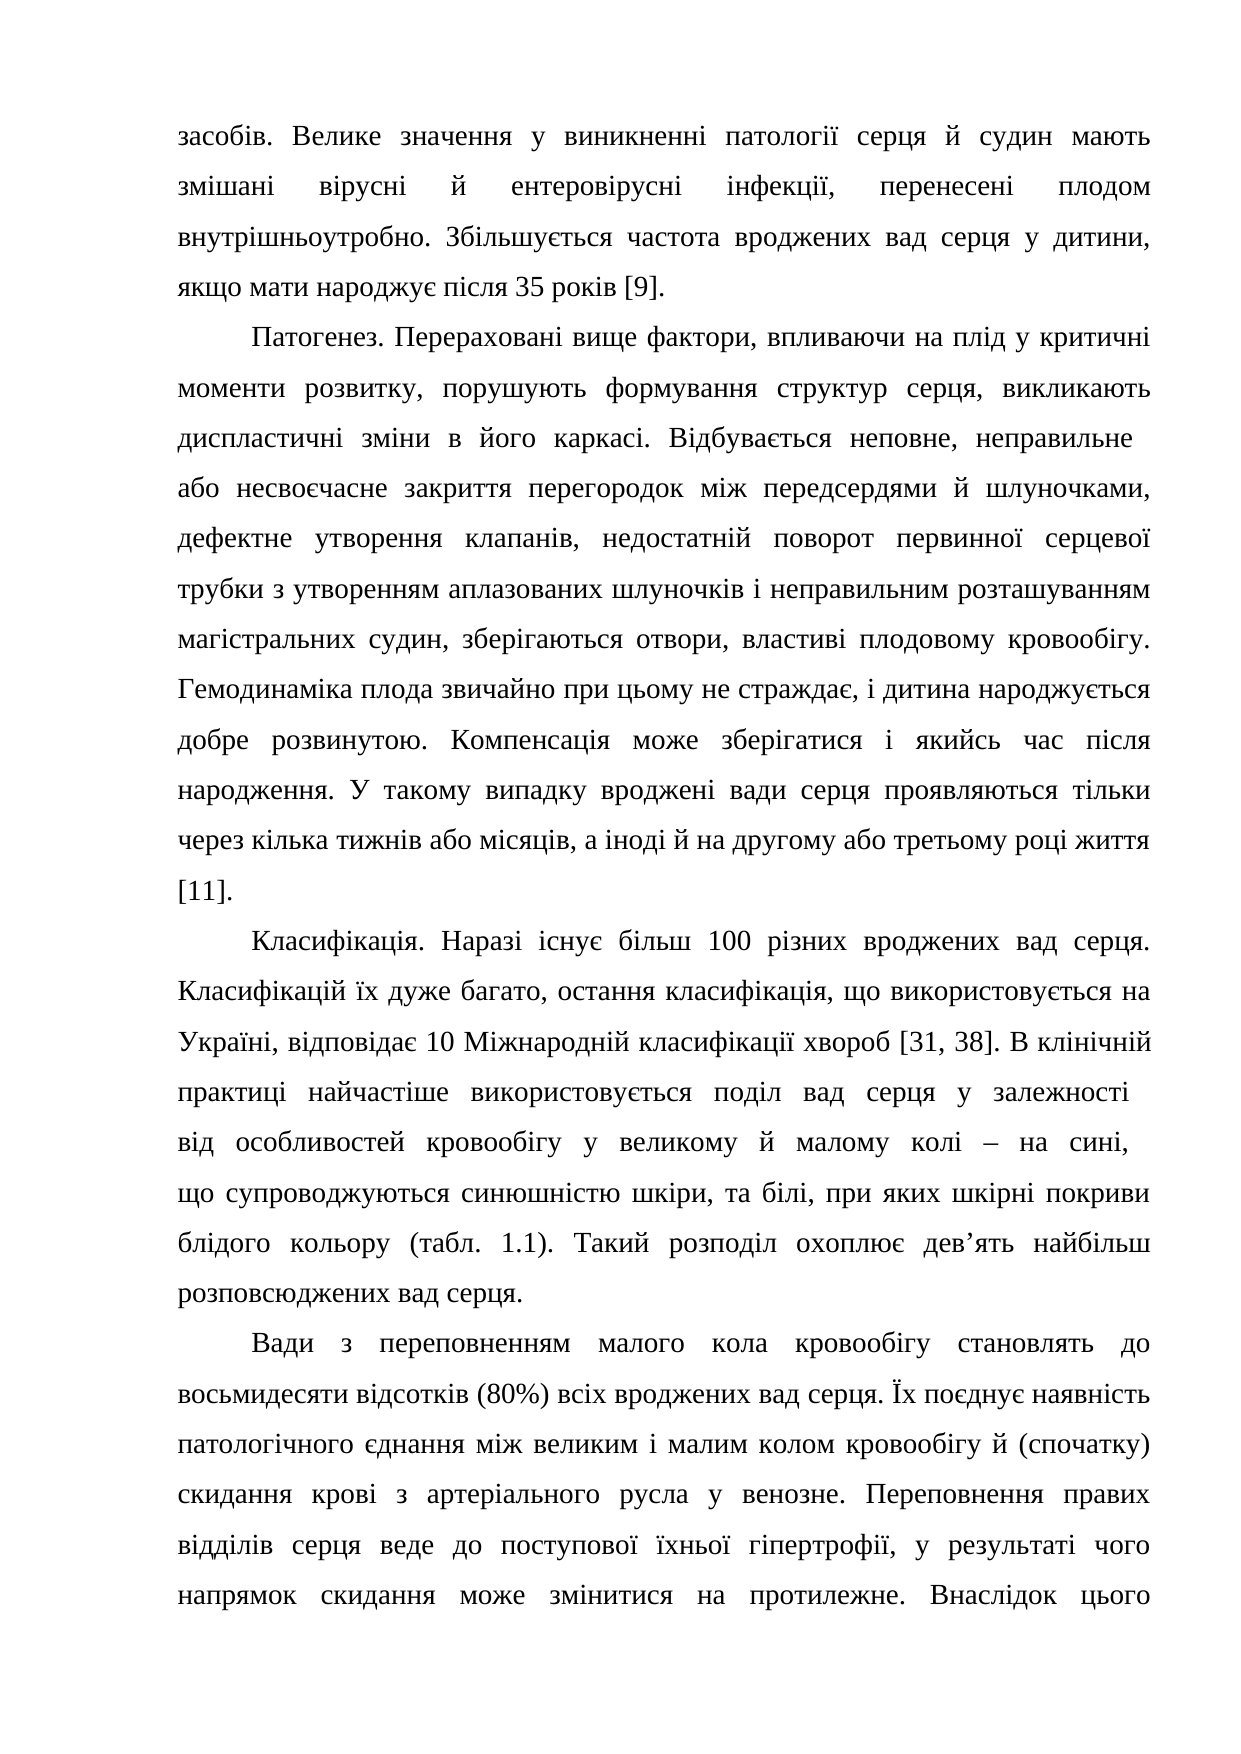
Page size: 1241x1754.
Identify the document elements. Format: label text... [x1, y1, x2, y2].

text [177, 118, 1152, 303]
text Класифікація. Наразі існує більш 100 різних вроджених вад серця. Класифікацій їх дуже багато, остання класифікація, що використовується на Україні, відповідає 10 Міжнародній класифікації хвороб [31, 38]. В клінічній практиці найчастіше використовується поділ вад серця у залежності від особливостей кровообігу у великому й малому колі – на сині, що супроводжуються синюшністю шкіри, та білі, при яких шкірні покриви блідого кольору (табл. 1.1). Такий розподіл охоплює дев’ять найбільш розповсюджених вад серця. [177, 923, 1152, 1309]
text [177, 1326, 1152, 1611]
text Патогенез. Перераховані вище фактори, впливаючи на плід у критичні моменти розвитку, порушують формування структур серця, викликають диспластичні зміни в його каркасі. Відбувається неповне, неправильне або несвоєчасне закриття перегородок між передсердями й шлуночками, дефектне утворення клапанів, недостатній поворот первинної серцевої трубки з утворенням аплазованих шлуночків і неправильним розташуванням магістральних судин, зберігаються отвори, властиві плодовому кровообігу. Гемодинаміка плода звичайно при цьому не страждає, і дитина народжується добре розвинутою. Компенсація може зберігатися і якийсь час після народження. У такому випадку вроджені вади серця проявляються тільки через кілька тижнів або місяців, а іноді й на другому або третьому році життя [11]. [177, 319, 1152, 906]
